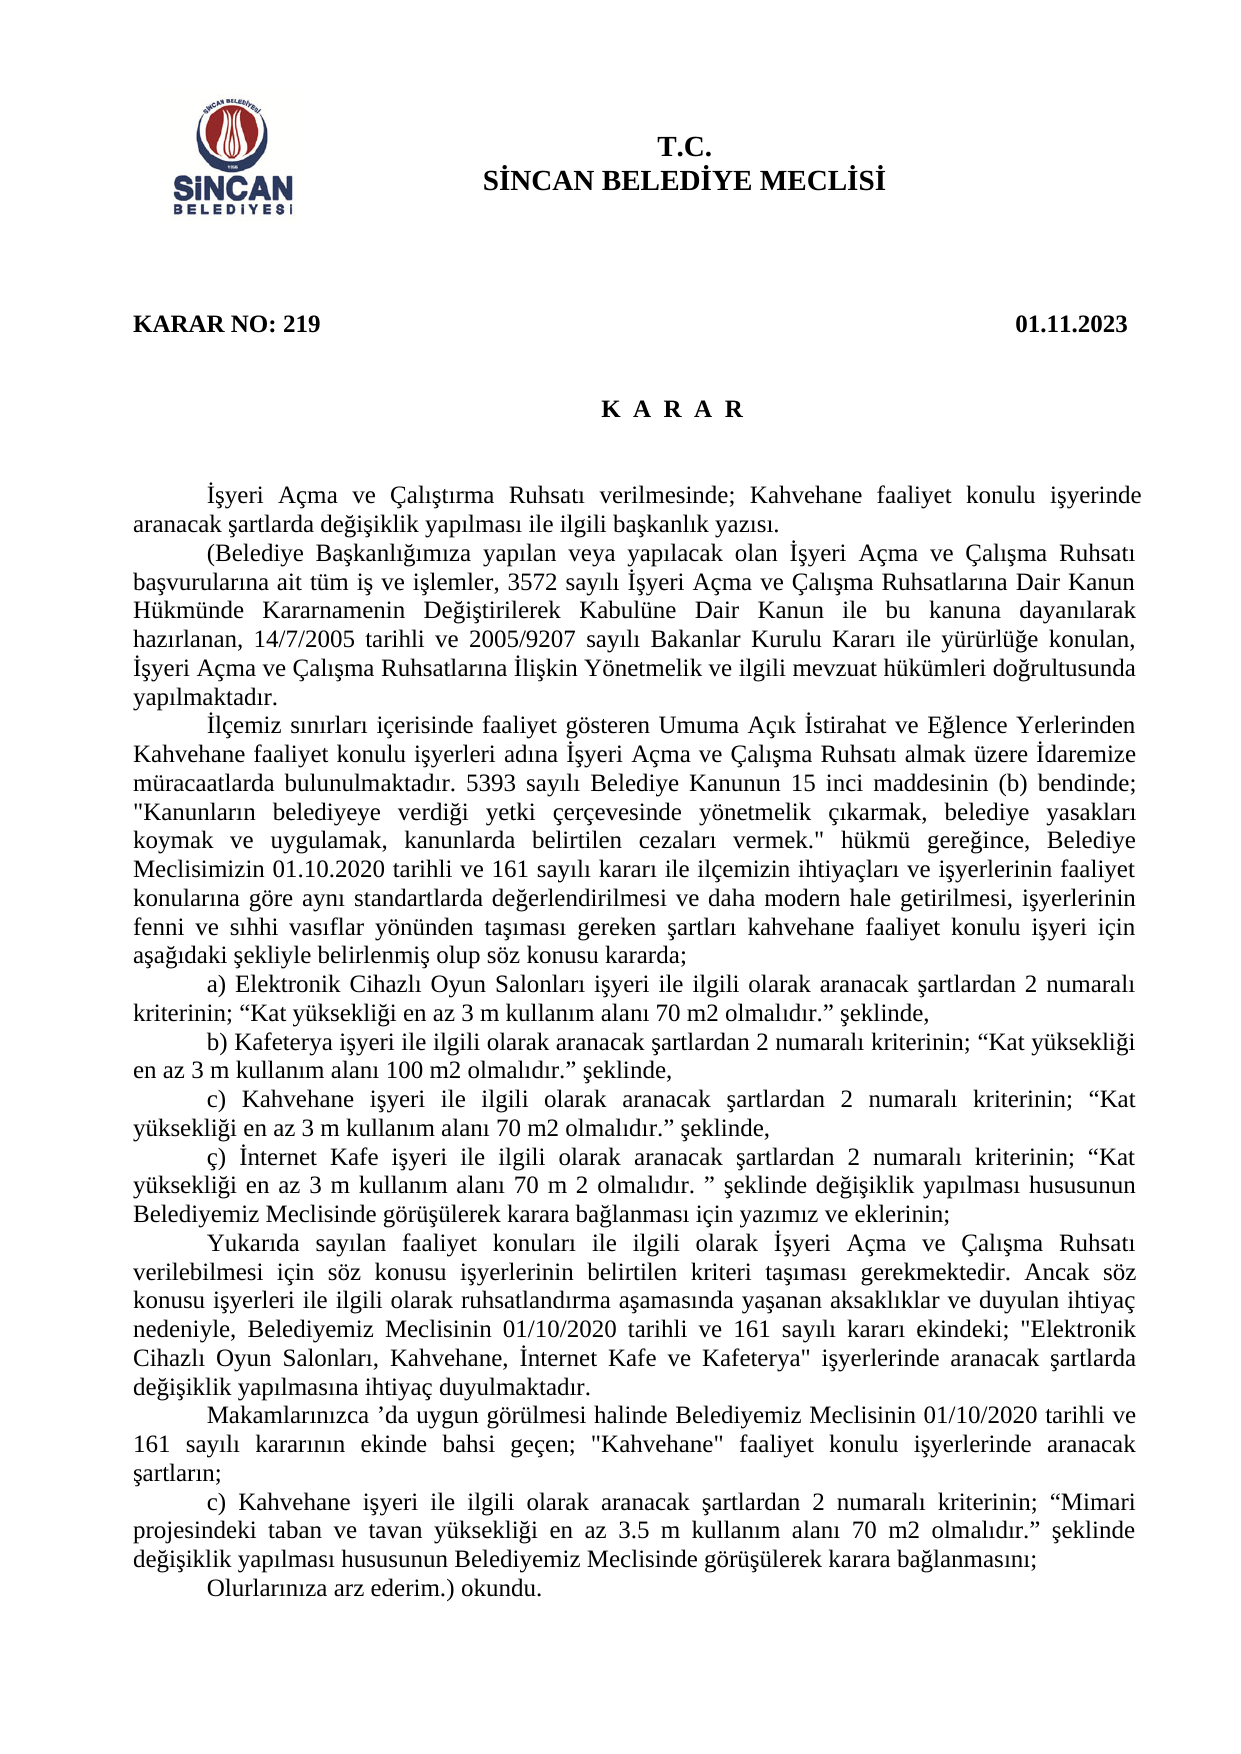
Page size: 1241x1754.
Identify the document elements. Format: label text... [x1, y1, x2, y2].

text ç) İnternet Kafe işyeri ile ilgili olarak aranacak şartlardan 2 numaralı kriterinin; “Kat yüksekliği en az 3 m kullanım alanı 70 m 2 olmalıdır. ” şeklinde değişiklik yapılması hususunun Belediyemiz Meclisinde görüşülerek karara bağlanması için yazımız ve eklerinin; [133, 1142, 1137, 1228]
text Yukarıda sayılan faaliyet konuları ile ilgili olarak İşyeri Açma ve Çalışma Ruhsatı verilebilmesi için söz konusu işyerlerinin belirtilen kriteri taşıması gerekmektedir. Ancak söz konusu işyerleri ile ilgili olarak ruhsatlandırma aşamasında yaşanan aksaklıklar ve duyulan ihtiyaç nedeniyle, Belediyemiz Meclisinin 01/10/2020 tarihli ve 161 sayılı kararı ekindeki; "Elektronik Cihazlı Oyun Salonları, Kahvehane, İnternet Kafe ve Kafeterya" işyerlerinde aranacak şartlarda değişiklik yapılmasına ihtiyaç duyulmaktadır. [133, 1228, 1137, 1400]
text c) Kahvehane işyeri ile ilgili olarak aranacak şartlardan 2 numaralı kriterinin; “Mimari projesindeki taban ve tavan yüksekliği en az 3.5 m kullanım alanı 70 m2 olmalıdır.” şeklinde değişiklik yapılması hususunun Belediyemiz Meclisinde görüşülerek karara bağlanmasını; [133, 1487, 1137, 1573]
text İlçemiz sınırları içerisinde faaliyet gösteren Umuma Açık İstirahat ve Eğlence Yerlerinden Kahvehane faaliyet konulu işyerleri adına İşyeri Açma ve Çalışma Ruhsatı almak üzere İdaremize müracaatlarda bulunulmaktadır. 5393 sayılı Belediye Kanunun 15 inci maddesinin (b) bendinde; "Kanunların belediyeye verdiği yetki çerçevesinde yönetmelik çıkarmak, belediye yasakları koymak ve uygulamak, kanunlarda belirtilen cezaları vermek." hükmü gereğince, Belediye Meclisimizin 01.10.2020 tarihli ve 161 sayılı kararı ile ilçemizin ihtiyaçları ve işyerlerinin faaliyet konularına göre aynı standartlarda değerlendirilmesi ve daha modern hale getirilmesi, işyerlerinin fenni ve sıhhi vasıflar yönünden taşıması gereken şartları kahvehane faaliyet konulu işyeri için aşağıdaki şekliyle belirlenmiş olup söz konusu kararda; [133, 710, 1137, 969]
text (Belediye Başkanlığımıza yapılan veya yapılacak olan İşyeri Açma ve Çalışma Ruhsatı başvurularına ait tüm iş ve işlemler, 3572 sayılı İşyeri Açma ve Çalışma Ruhsatlarına Dair Kanun Hükmünde Kararnamenin Değiştirilerek Kabulüne Dair Kanun ile bu kanuna dayanılarak hazırlanan, 14/7/2005 tarihli ve 2005/9207 sayılı Bakanlar Kurulu Kararı ile yürürlüğe konulan, İşyeri Açma ve Çalışma Ruhsatlarına İlişkin Yönetmelik ve ilgili mevzuat hükümleri doğrultusunda yapılmaktadır. [133, 538, 1137, 710]
text c) Kahvehane işyeri ile ilgili olarak aranacak şartlardan 2 numaralı kriterinin; “Kat yüksekliği en az 3 m kullanım alanı 70 m2 olmalıdır.” şeklinde, [133, 1084, 1137, 1142]
list İşyeri Açma ve Çalıştırma Ruhsatı verilmesinde; Kahvehane faaliyet konulu işyerinde aranacak şartlarda değişiklik yapılması ile ilgili başkanlık yazısı. [133, 480, 1143, 538]
text a) Elektronik Cihazlı Oyun Salonları işyeri ile ilgili olarak aranacak şartlardan 2 numaralı kriterinin; “Kat yüksekliği en az 3 m kullanım alanı 70 m2 olmalıdır.” şeklinde, [133, 969, 1137, 1027]
text b) Kafeterya işyeri ile ilgili olarak aranacak şartlardan 2 numaralı kriterinin; “Kat yüksekliği en az 3 m kullanım alanı 100 m2 olmalıdır.” şeklinde, [133, 1027, 1137, 1084]
text K A R A R [133, 394, 1137, 423]
text Makamlarınızca ’da uygun görülmesi halinde Belediyemiz Meclisinin 01/10/2020 tarihli ve 161 sayılı kararının ekinde bahsi geçen; "Kahvehane" faaliyet konulu işyerlerinde aranacak şartların; [133, 1400, 1137, 1487]
text Olurlarınıza arz ederim.) okundu. [133, 1573, 1137, 1602]
picture [164, 87, 302, 224]
